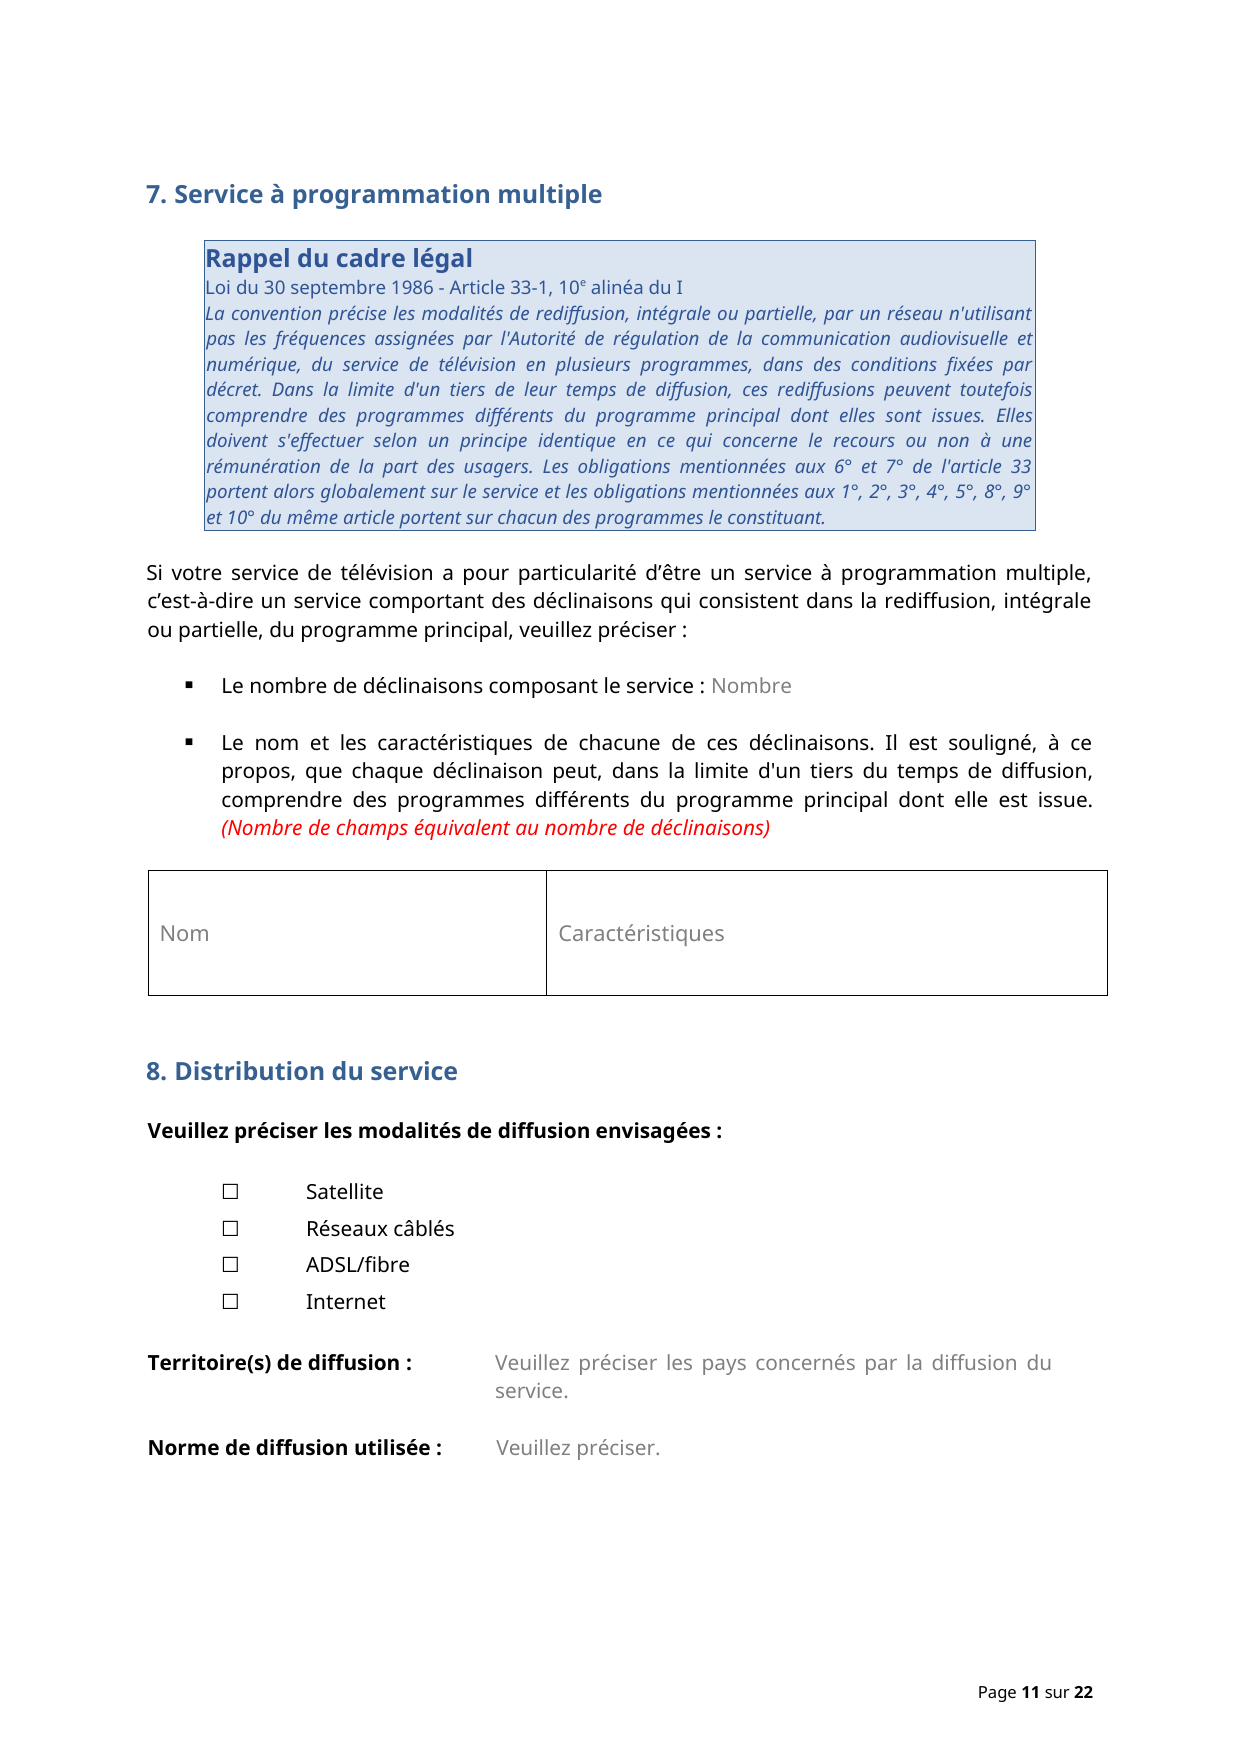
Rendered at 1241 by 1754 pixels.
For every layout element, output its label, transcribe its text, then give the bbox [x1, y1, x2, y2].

list Le nom et les caractéristiques de chacune de ces déclinaisons. Il est souligné, à ce propos, que chaque déclinaison peut, dans la limite d'un tiers du temps de diffusion, comprendre des programmes différents du programme principal dont elle est issue. (Nombre de champs équivalent au nombre de déclinaisons) [183, 728, 1094, 842]
text La convention précise les modalités de rediffusion, intégrale ou partielle, par un réseau n'utilisant pas les fréquences assignées par l'Autorité de régulation de la communication audiovisuelle et numérique, du service de télévision en plusieurs programmes, dans des conditions fixées par décret. Dans la limite d'un tiers de leur temps de diffusion, ces rediffusions peuvent toutefois comprendre des programmes différents du programme principal dont elles sont issues. Elles doivent s'effectuer selon un principe identique en ce qui concerne le recours ou non à une rémunération de la part des usagers. Les obligations mentionnées aux 6° et 7° de l'article 33 portent alors globalement sur le service et les obligations mentionnées aux 1°, 2°, 3°, 4°, 5°, 8°, 9° et 10° du même article portent sur chacun des programmes le constituant. [205, 299, 1035, 530]
table_header Nom [149, 871, 546, 995]
text Rappel du cadre légal [205, 241, 1035, 274]
table_header Territoire(s) de diffusion : [148, 1348, 484, 1405]
table_cell ADSL/fibre [295, 1246, 501, 1283]
text Norme de diffusion utilisée : Veuillez préciser. [147, 1433, 1094, 1461]
table_header Caractéristiques [547, 871, 1107, 995]
list Le nombre de déclinaisons composant le service : Nombre [183, 672, 1093, 700]
text Veuillez préciser les modalités de diffusion envisagées : [147, 1116, 1094, 1145]
subtitle 7. Service à programmation multiple [146, 177, 1094, 211]
table_cell Internet [295, 1283, 501, 1320]
text Si votre service de télévision a pour particularité d’être un service à programmation multiple, c’est-à-dire un service comportant des déclinaisons qui consistent dans la rediffusion, intégrale ou partielle, du programme principal, veuillez préciser : [146, 558, 1093, 643]
table_cell Réseaux câblés [295, 1210, 501, 1246]
subtitle 8. Distribution du service [146, 1053, 1094, 1087]
table_header Veuillez préciser les pays concernés par la diffusion du service. [484, 1348, 1064, 1405]
table_header Satellite [295, 1173, 501, 1209]
text Loi du 30 septembre 1986 - Article 33-1, 10e alinéa du I [205, 274, 1035, 299]
